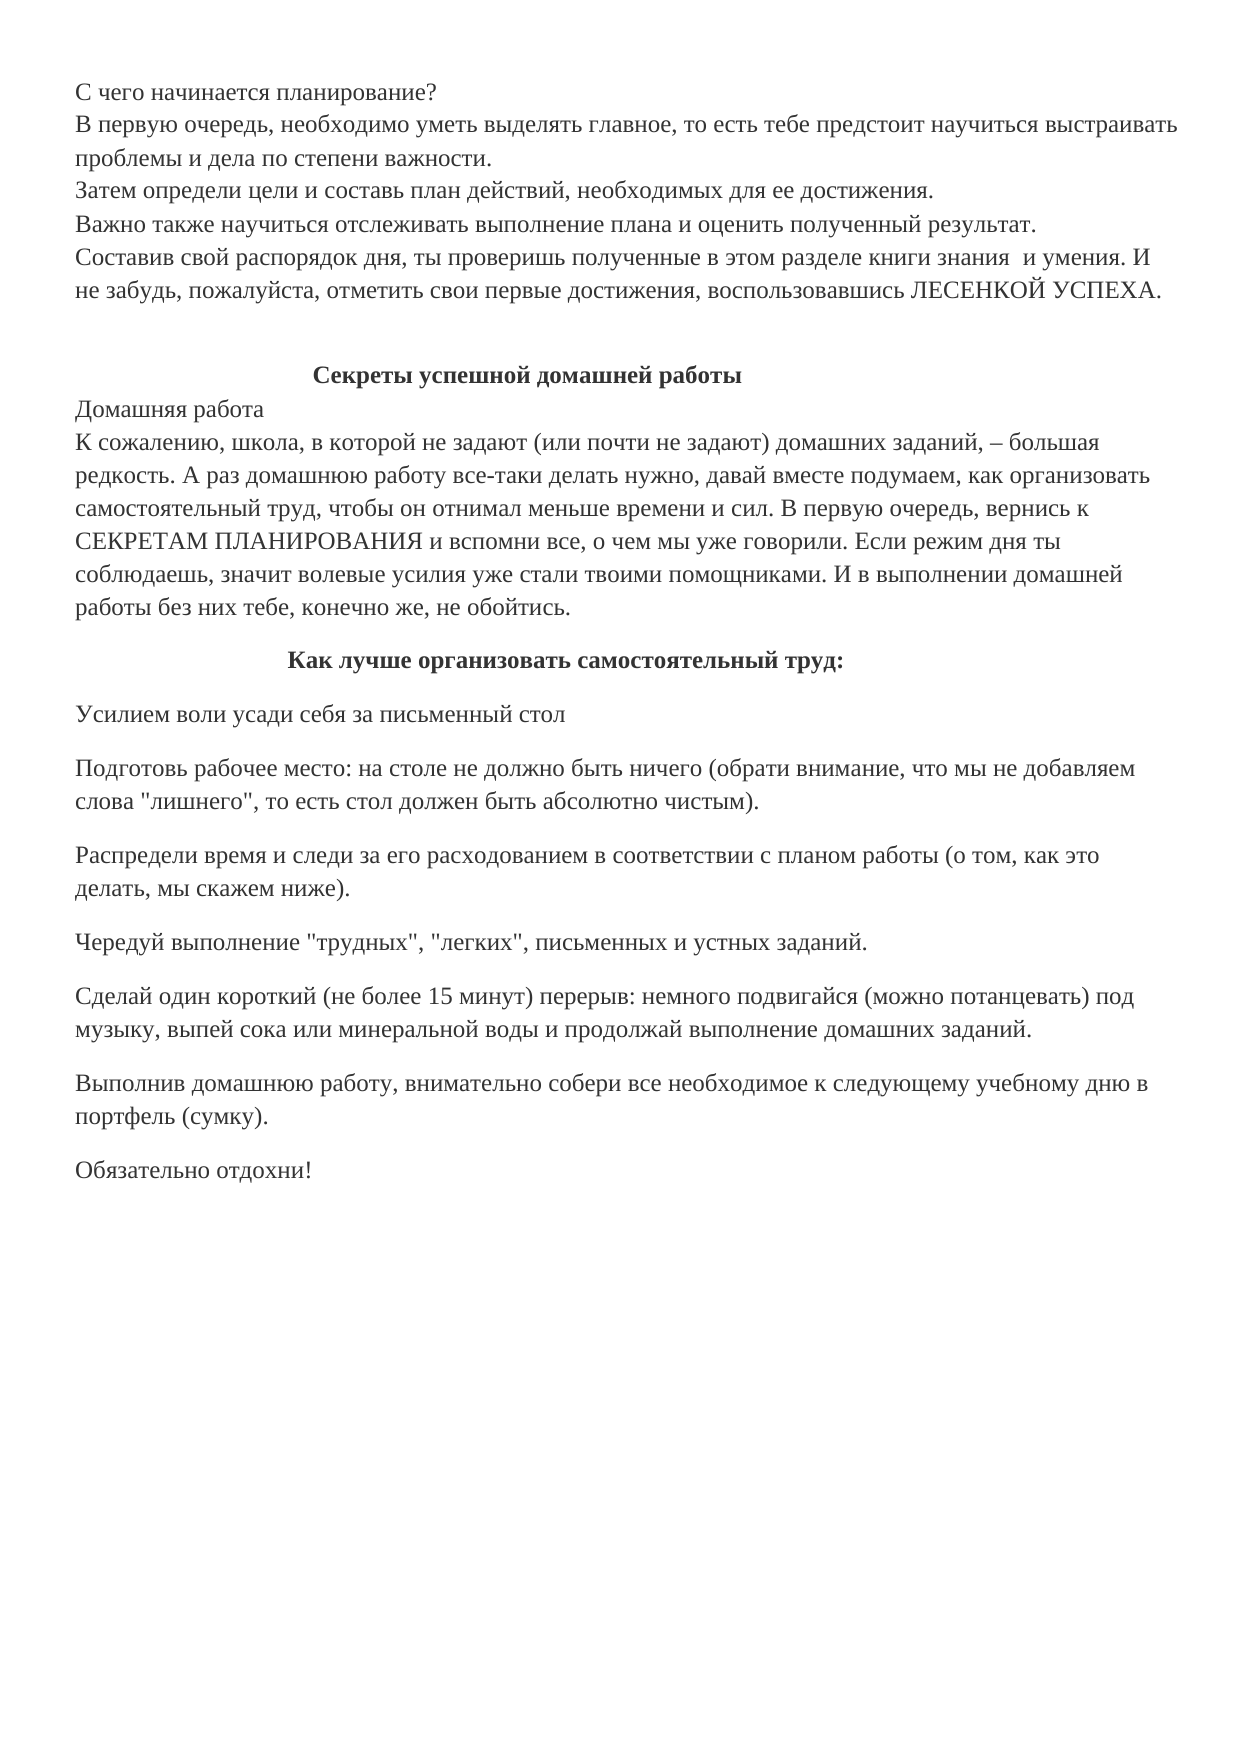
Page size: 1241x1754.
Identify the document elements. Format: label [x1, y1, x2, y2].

table_cell [74, 75, 1182, 1263]
